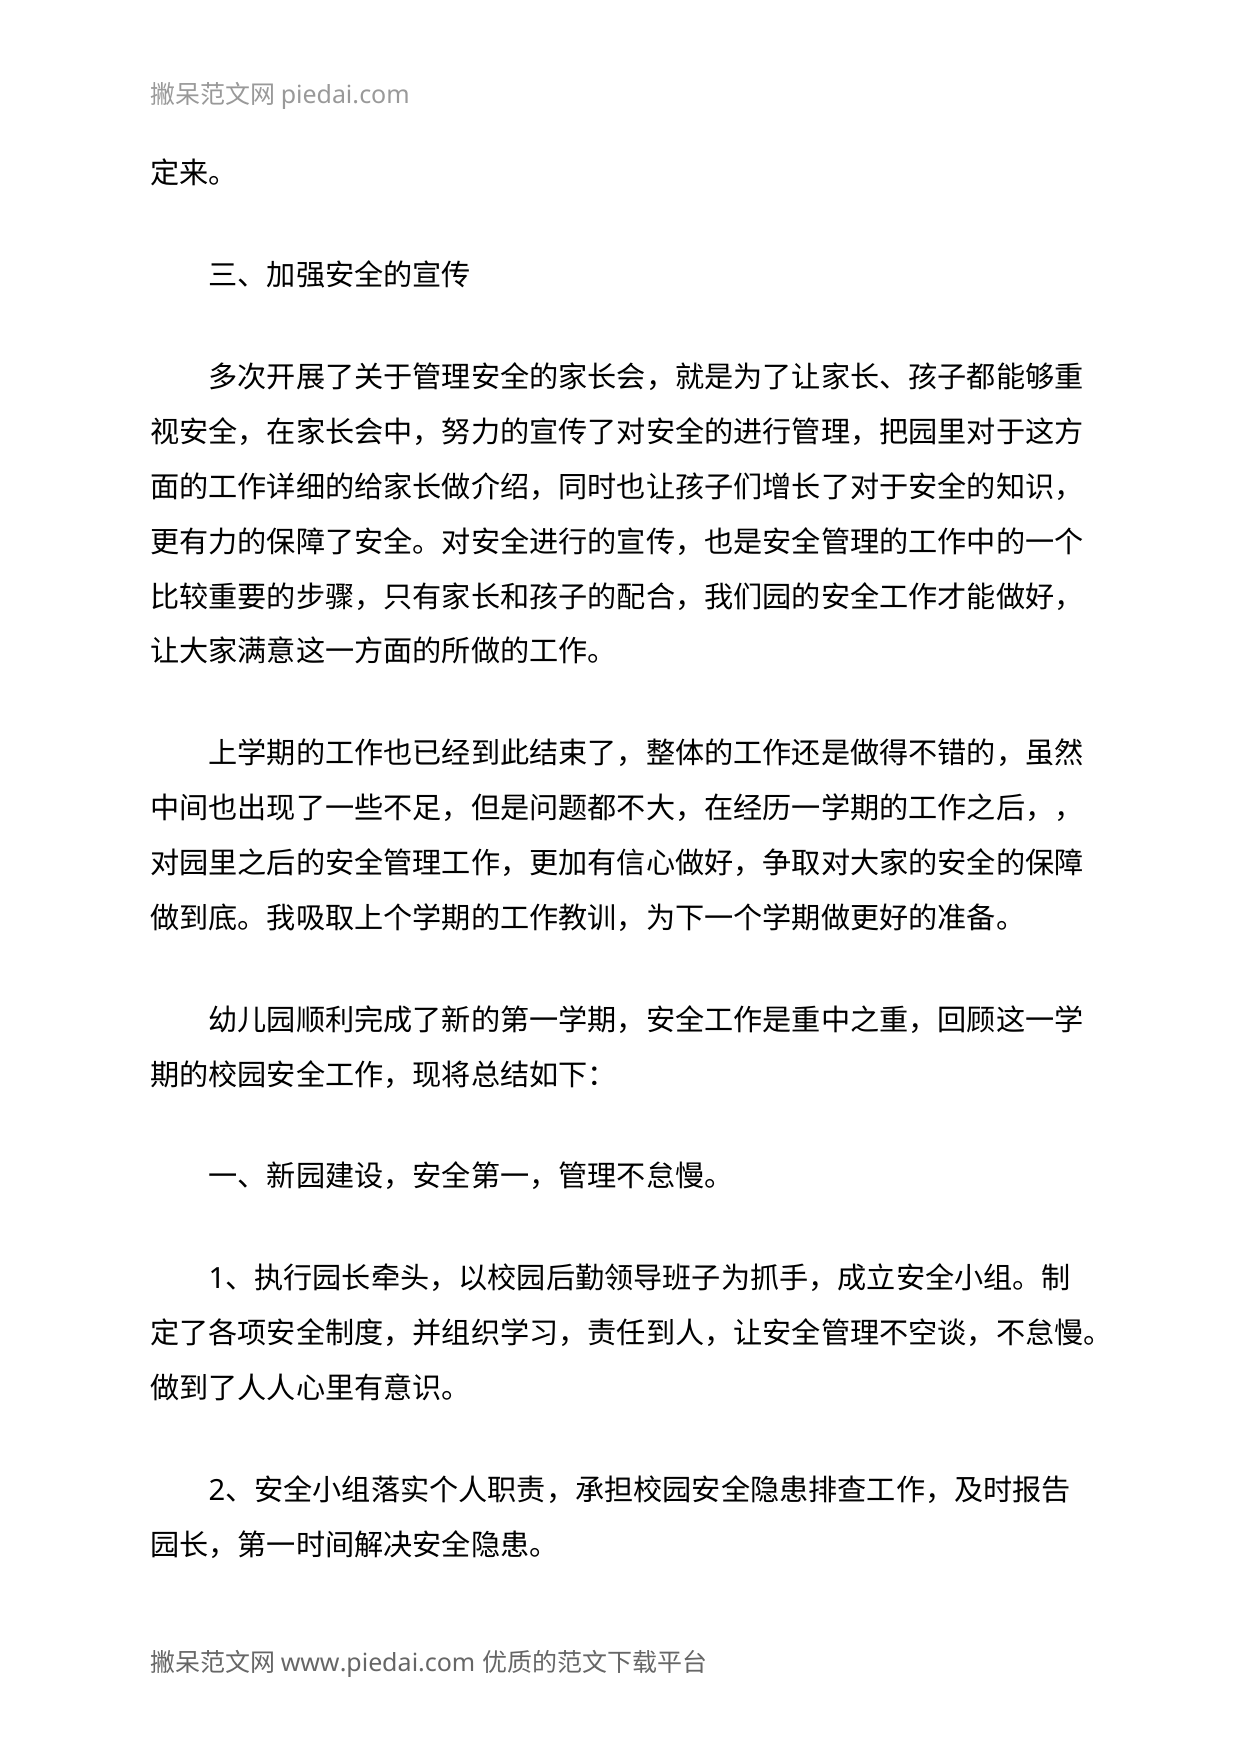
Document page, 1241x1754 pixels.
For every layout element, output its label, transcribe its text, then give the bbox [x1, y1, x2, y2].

text 2、安全小组落实个人职责，承担校园安全隐患排查工作，及时报告园长，第一时间解决安全隐患。 [150, 1466, 1090, 1564]
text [150, 150, 1090, 192]
text 上学期的工作也已经到此结束了，整体的工作还是做得不错的，虽然中间也出现了一些不足，但是问题都不大，在经历一学期的工作之后，，对园里之后的安全管理工作，更加有信心做好，争取对大家的安全的保障做到底。我吸取上个学期的工作教训，为下一个学期做更好的准备。 [150, 730, 1090, 937]
text 多次开展了关于管理安全的家长会，就是为了让家长、孩子都能够重视安全，在家长会中，努力的宣传了对安全的进行管理，把园里对于这方面的工作详细的给家长做介绍，同时也让孩子们增长了对于安全的知识，更有力的保障了安全。对安全进行的宣传，也是安全管理的工作中的一个比较重要的步骤，只有家长和孩子的配合，我们园的安全工作才能做好，让大家满意这一方面的所做的工作。 [150, 353, 1090, 670]
text 1、执行园长牵头，以校园后勤领导班子为抓手，成立安全小组。制定了各项安全制度，并组织学习，责任到人，让安全管理不空谈，不怠慢。做到了人人心里有意识。 [150, 1255, 1090, 1407]
text 幼儿园顺利完成了新的第一学期，安全工作是重中之重，回顾这一学期的校园安全工作，现将总结如下： [150, 996, 1090, 1093]
text 三、加强安全的宣传 [150, 252, 1090, 294]
text 一、新园建设，安全第一，管理不怠慢。 [150, 1153, 1090, 1195]
